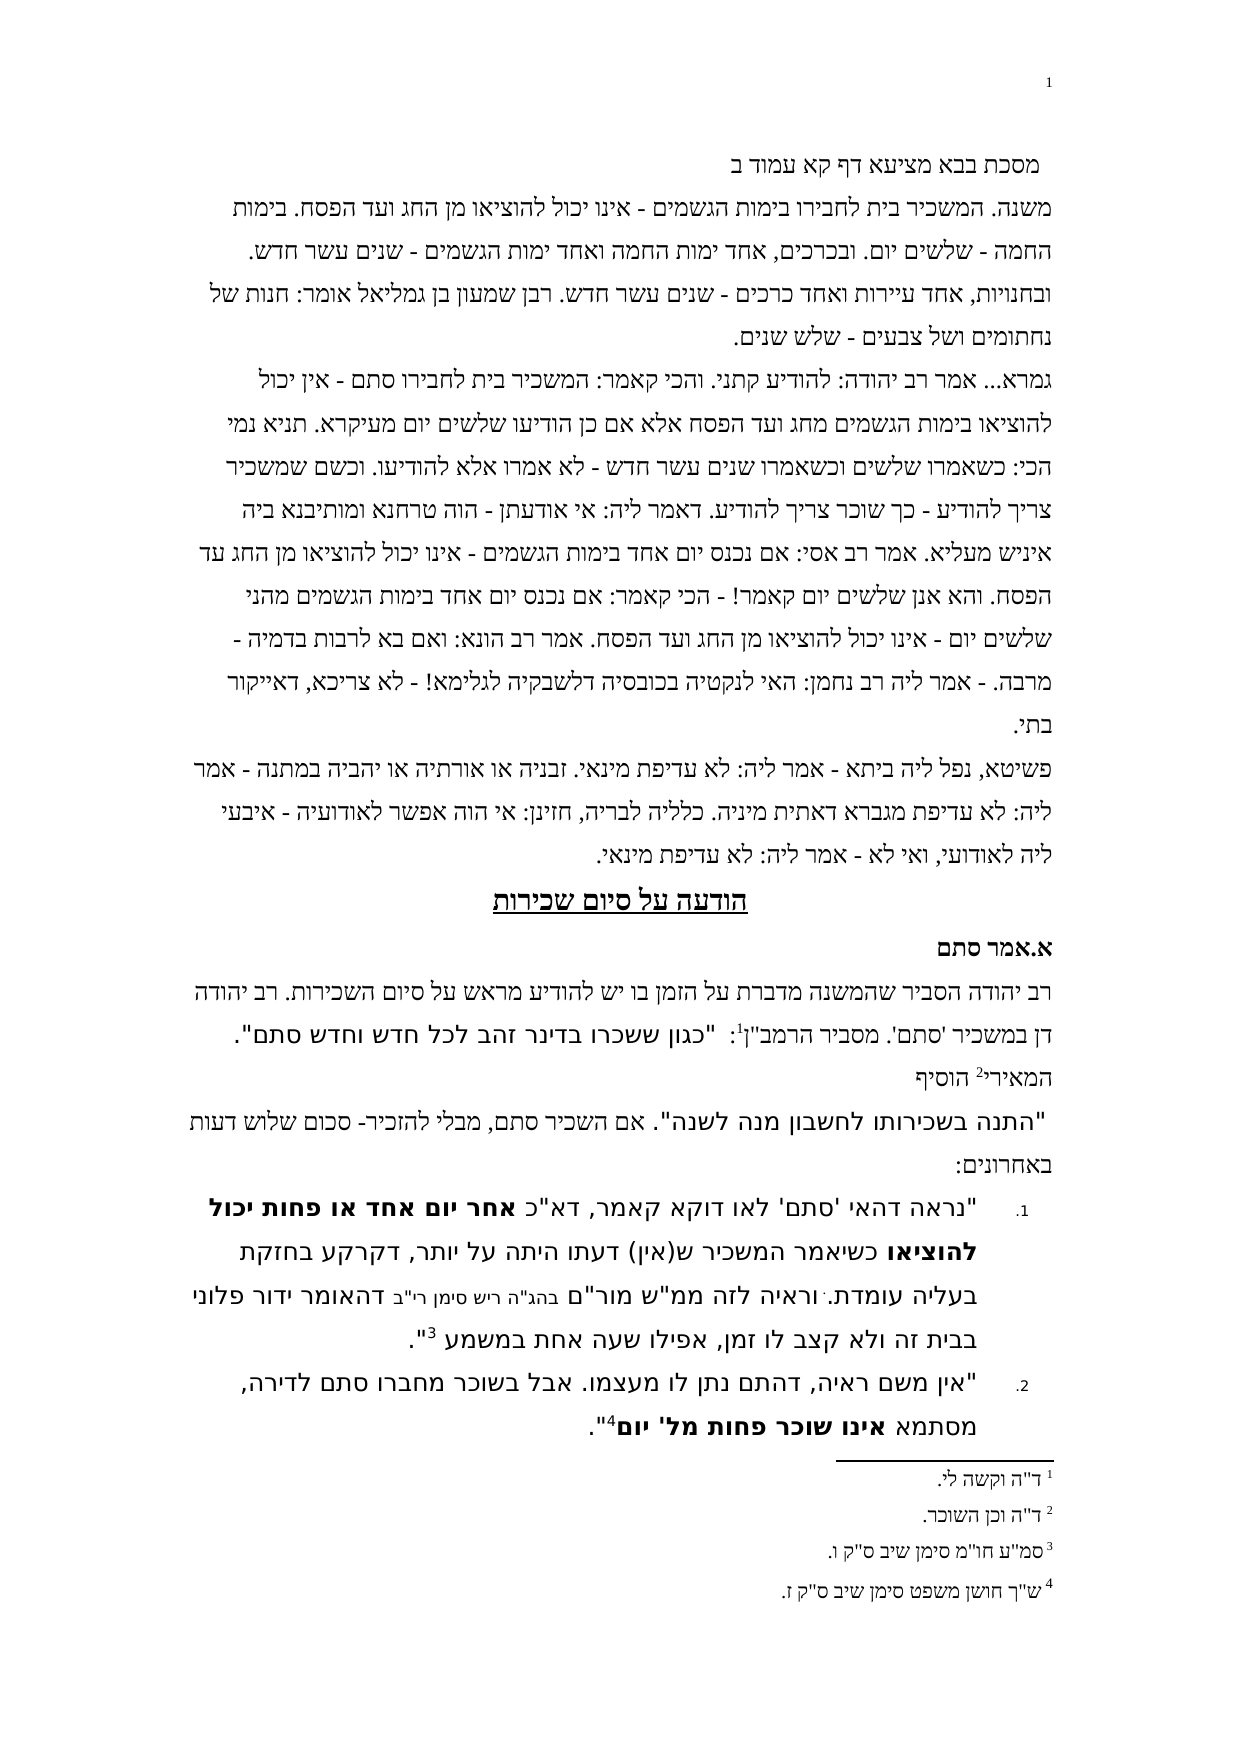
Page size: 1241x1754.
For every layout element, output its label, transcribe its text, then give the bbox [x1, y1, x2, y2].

list "אין משם ראיה, דהתם נתן לו מעצמו. אבל בשוכר מחברו סתם לדירה, מסתמא אינו שוכר פחות מל' יום". [187, 1368, 1015, 1441]
text מסכת בבא מציעא דף קא עמוד ב [187, 150, 1053, 179]
text הודעה על סיום שכירות [187, 883, 1053, 917]
list "נראה דהאי 'סתם' לאו דוקא קאמר, דא"כ אחר יום אחד או פחות יכול להוציאו כשיאמר המשכיר ש(אין) דעתו היתה על יותר, דקרקע בחזקת בעליה עומדת.. וראיה לזה ממ"ש מור"ם בהג"ה ריש סימן רי"ב דהאומר ידור פלוני בבית זה ולא קצב לו זמן, אפילו שעה אחת במשמע ". [187, 1193, 1015, 1354]
text רב יהודה הסביר שהמשנה מדברת על הזמן בו יש להודיע מראש על סיום השכירות. רב יהודה דן במשכיר 'סתם'. מסביר הרמב"ן: "כגון ששכרו בדינר זהב לכל חדש וחדש סתם". המאירי הוסיף [187, 977, 1053, 1092]
text א.אמר סתם [187, 933, 1053, 962]
text "התנה בשכירותו לחשבון מנה לשנה". אם השכיר סתם, מבלי להזכיר- סכום שלוש דעות באחרונים: [187, 1107, 1053, 1179]
text משנה. המשכיר בית לחבירו בימות הגשמים - אינו יכול להוציאו מן החג ועד הפסח. בימות החמה - שלשים יום. ובכרכים, אחד ימות החמה ואחד ימות הגשמים - שנים עשר חדש. ובחנויות, אחד עיירות ואחד כרכים - שנים עשר חדש. רבן שמעון בן גמליאל אומר: חנות של נחתומים ושל צבעים - שלש שנים. [187, 193, 1053, 351]
text גמרא... אמר רב יהודה: להודיע קתני. והכי קאמר: המשכיר בית לחבירו סתם - אין יכול להוציאו בימות הגשמים מחג ועד הפסח אלא אם כן הודיעו שלשים יום מעיקרא. תניא נמי הכי: כשאמרו שלשים וכשאמרו שנים עשר חדש - לא אמרו אלא להודיעו. וכשם שמשכיר צריך להודיע - כך שוכר צריך להודיע. דאמר ליה: אי אודעתן - הוה טרחנא ומותיבנא ביה איניש מעליא. אמר רב אסי: אם נכנס יום אחד בימות הגשמים - אינו יכול להוציאו מן החג עד הפסח. והא אנן שלשים יום קאמר! - הכי קאמר: אם נכנס יום אחד בימות הגשמים מהני שלשים יום - אינו יכול להוציאו מן החג ועד הפסח. אמר רב הונא: ואם בא לרבות בדמיה - מרבה. - אמר ליה רב נחמן: האי לנקטיה בכובסיה דלשבקיה לגלימא! - לא צריכא, דאייקור בתי. [187, 366, 1053, 739]
text פשיטא, נפל ליה ביתא - אמר ליה: לא עדיפת מינאי. זבניה או אורתיה או יהביה במתנה - אמר ליה: לא עדיפת מגברא דאתית מיניה. כלליה לבריה, חזינן: אי הוה אפשר לאודועיה - איבעי ליה לאודועי, ואי לא - אמר ליה: לא עדיפת מינאי. [187, 754, 1053, 869]
